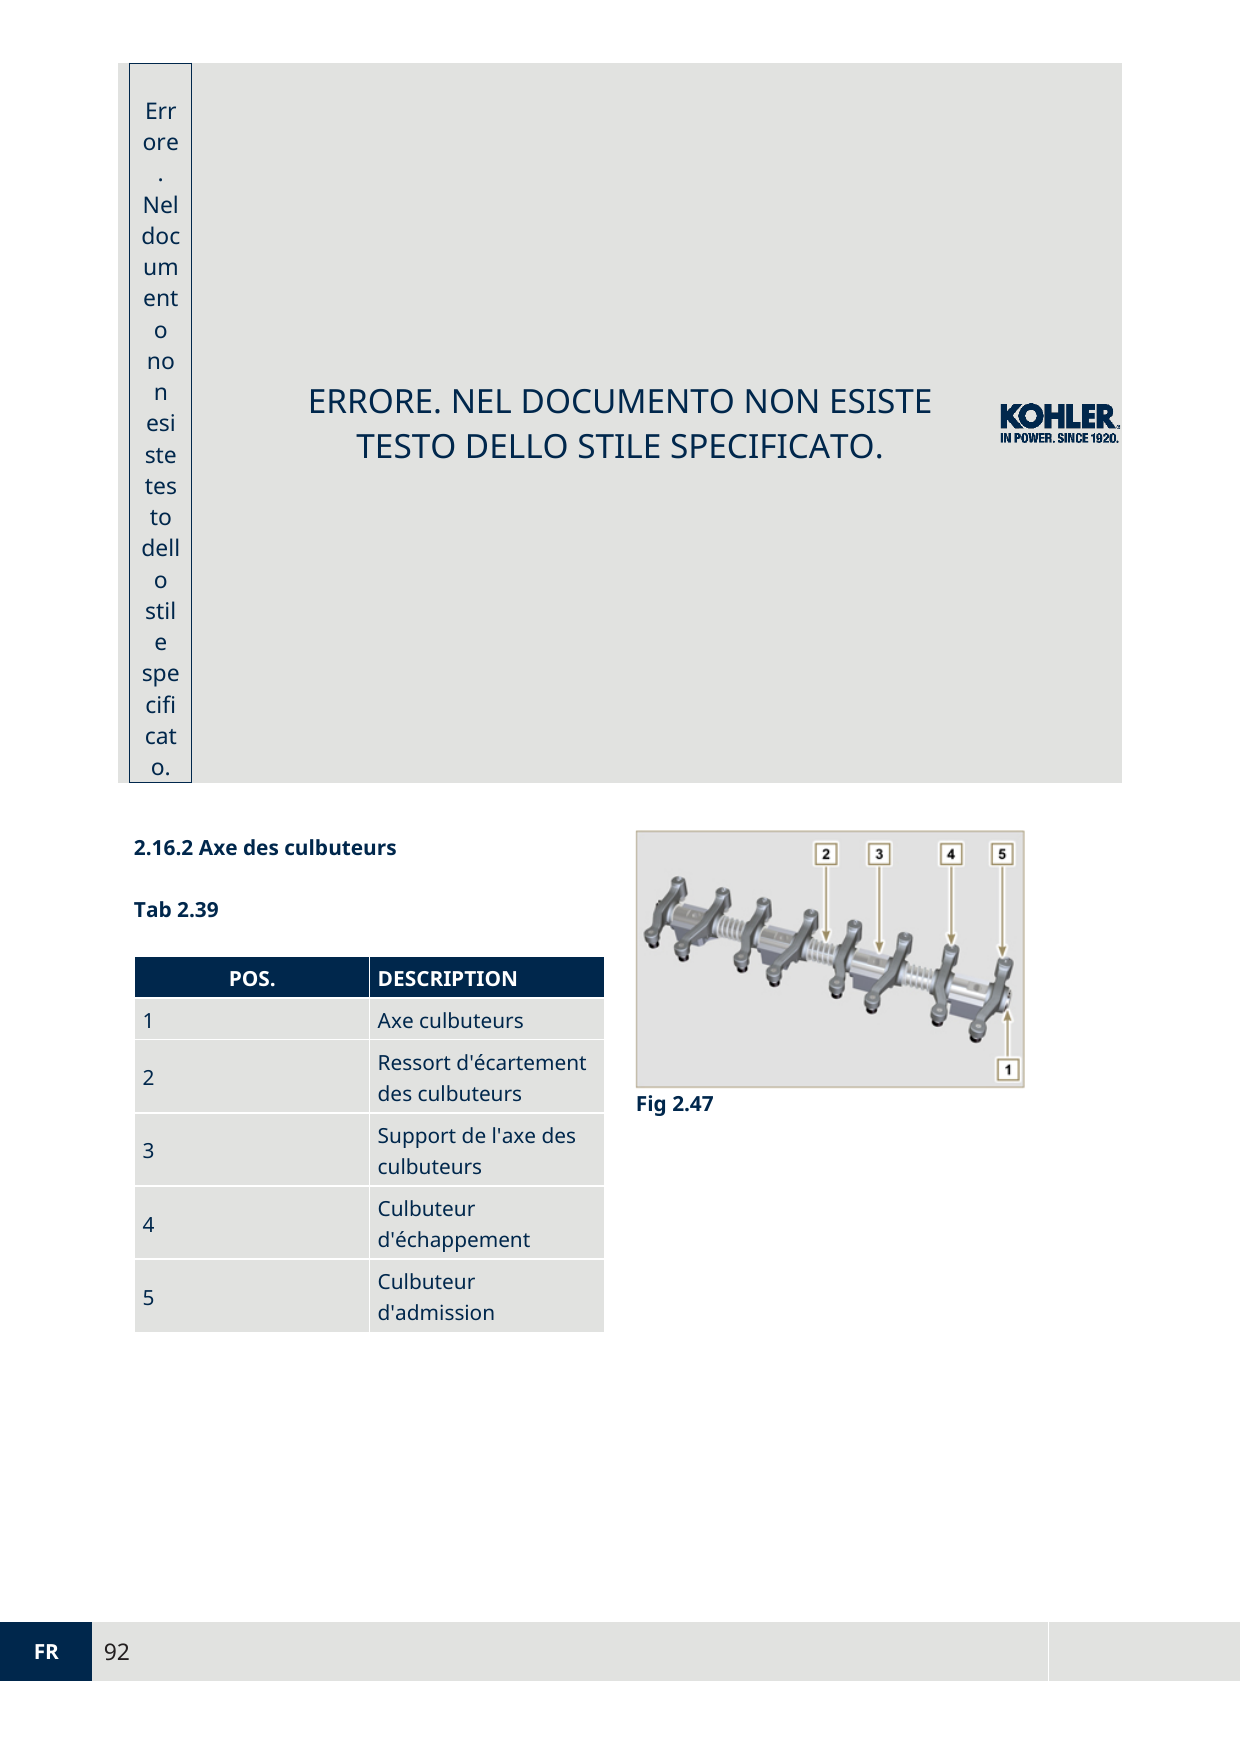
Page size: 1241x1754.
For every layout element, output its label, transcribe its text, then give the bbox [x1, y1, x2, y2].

table_cell Fig 2.47 [620, 815, 1122, 1348]
picture [635, 830, 1026, 1089]
picture [1000, 403, 1121, 443]
table_cell 2.16.2 Axe des culbuteurs Tab 2.39 [118, 815, 620, 1348]
